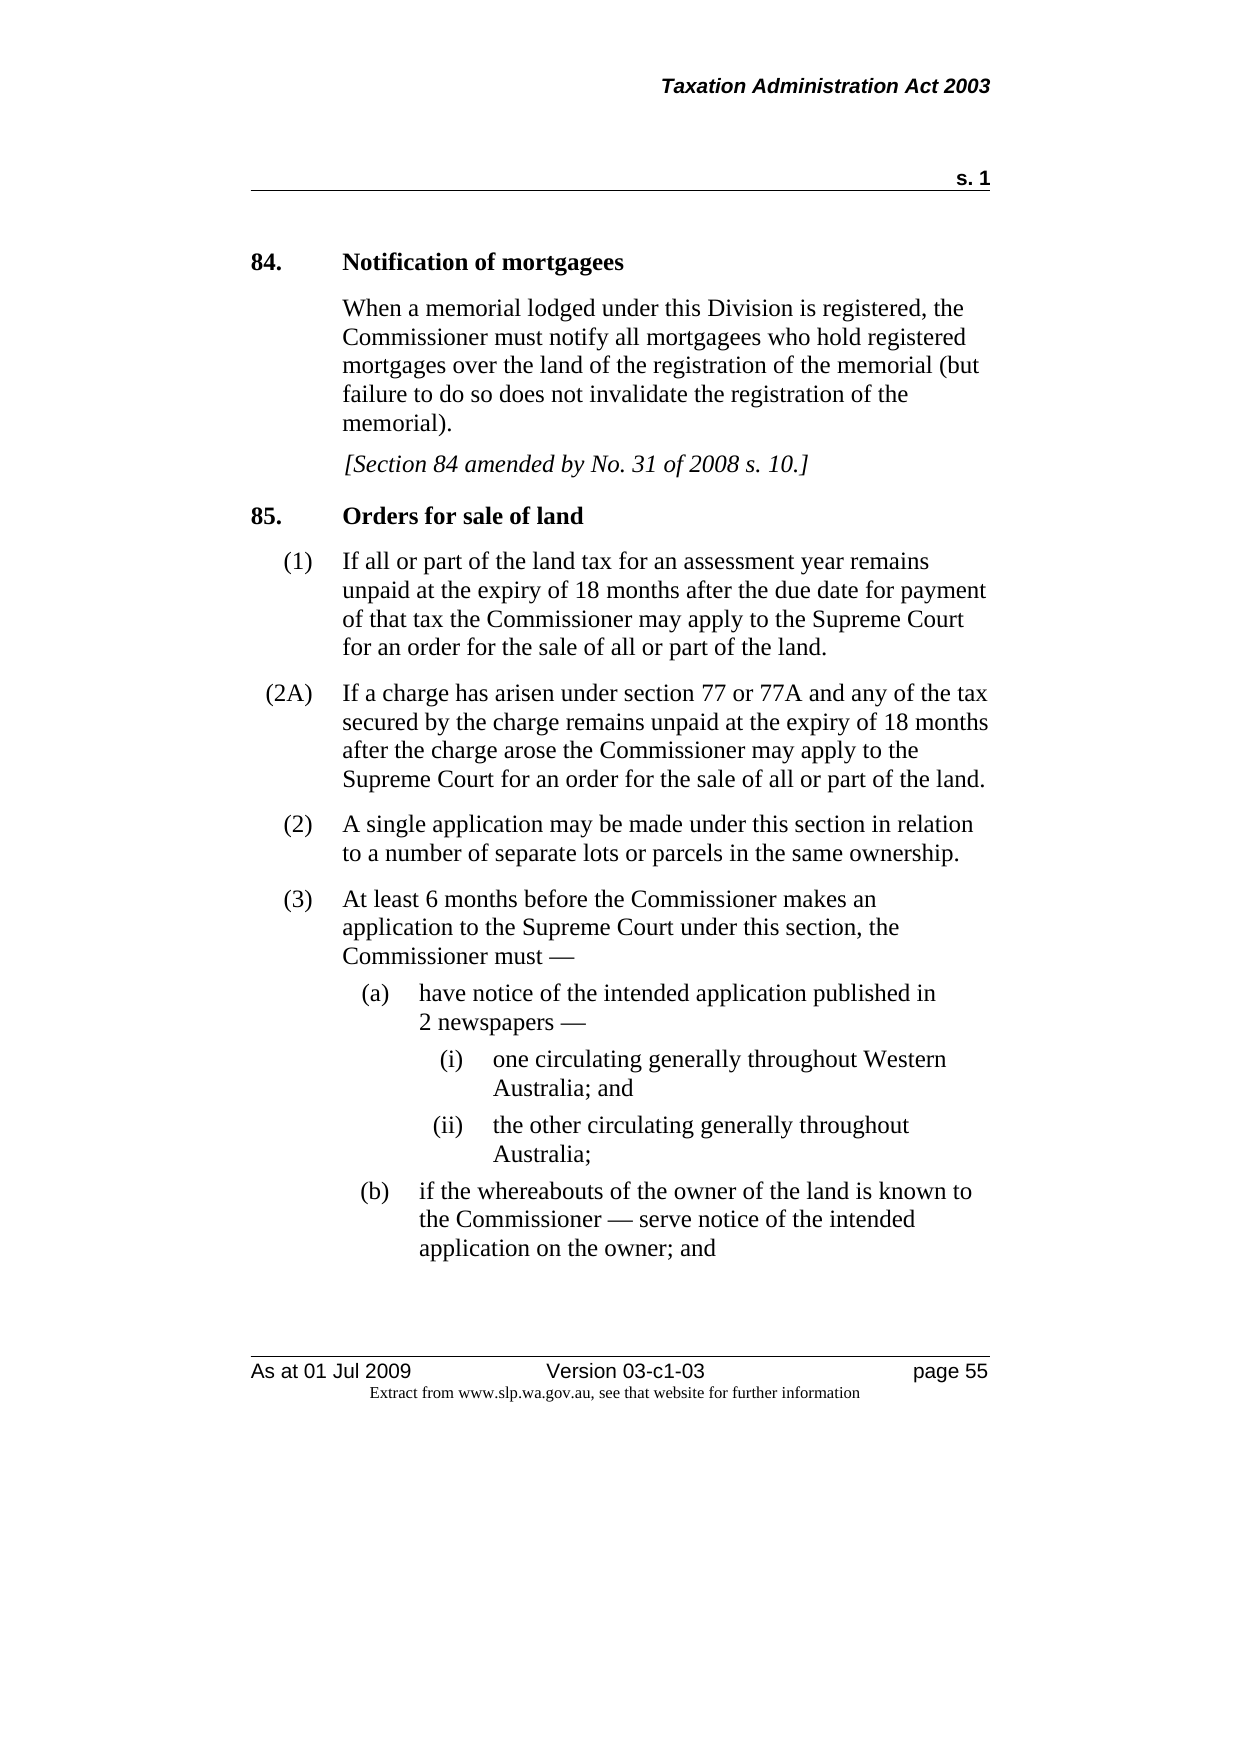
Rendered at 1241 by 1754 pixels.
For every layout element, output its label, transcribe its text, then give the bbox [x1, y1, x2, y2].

subtitle 84. Notification of mortgagees [251, 247, 990, 276]
text (3) At least 6 months before the Commissioner makes an application to the Supreme Court under this section, the Commissioner must — [251, 884, 990, 970]
text When a memorial lodged under this Division is registered, the Commissioner must notify all mortgagees who hold registered mortgages over the land of the registration of the memorial (but failure to do so does not invalidate the registration of the memorial). [251, 293, 990, 437]
text (1) If all or part of the land tax for an assessment year remains unpaid at the expiry of 18 months after the due date for payment of that tax the Commissioner may apply to the Supreme Court for an order for the sale of all or part of the land. [251, 546, 990, 661]
text (ii) the other circulating generally throughout ; [251, 1110, 990, 1167]
text (2) A single application may be made under this section in relation to a number of separate lots or parcels in the same ownership. [251, 809, 990, 867]
text (2A) If a charge has arisen under section 77 or 77A and any of the tax secured by the charge remains unpaid at the expiry of 18 months after the charge arose the Commissioner may apply to the Supreme Court for an order for the sale of all or part of the land. [251, 678, 990, 793]
text [Section 84 amended by No. 31 of 2008 s. 10.] [251, 449, 990, 478]
text (i) one circulating generally throughout ; and [251, 1044, 990, 1102]
text (b) if the whereabouts of the owner of the land is known to the Commissioner — serve notice of the intended application on the owner; and [251, 1176, 990, 1262]
text (a) have notice of the intended application published in 2 newspapers — [251, 978, 990, 1036]
subtitle 85. Orders for sale of land [251, 501, 990, 529]
